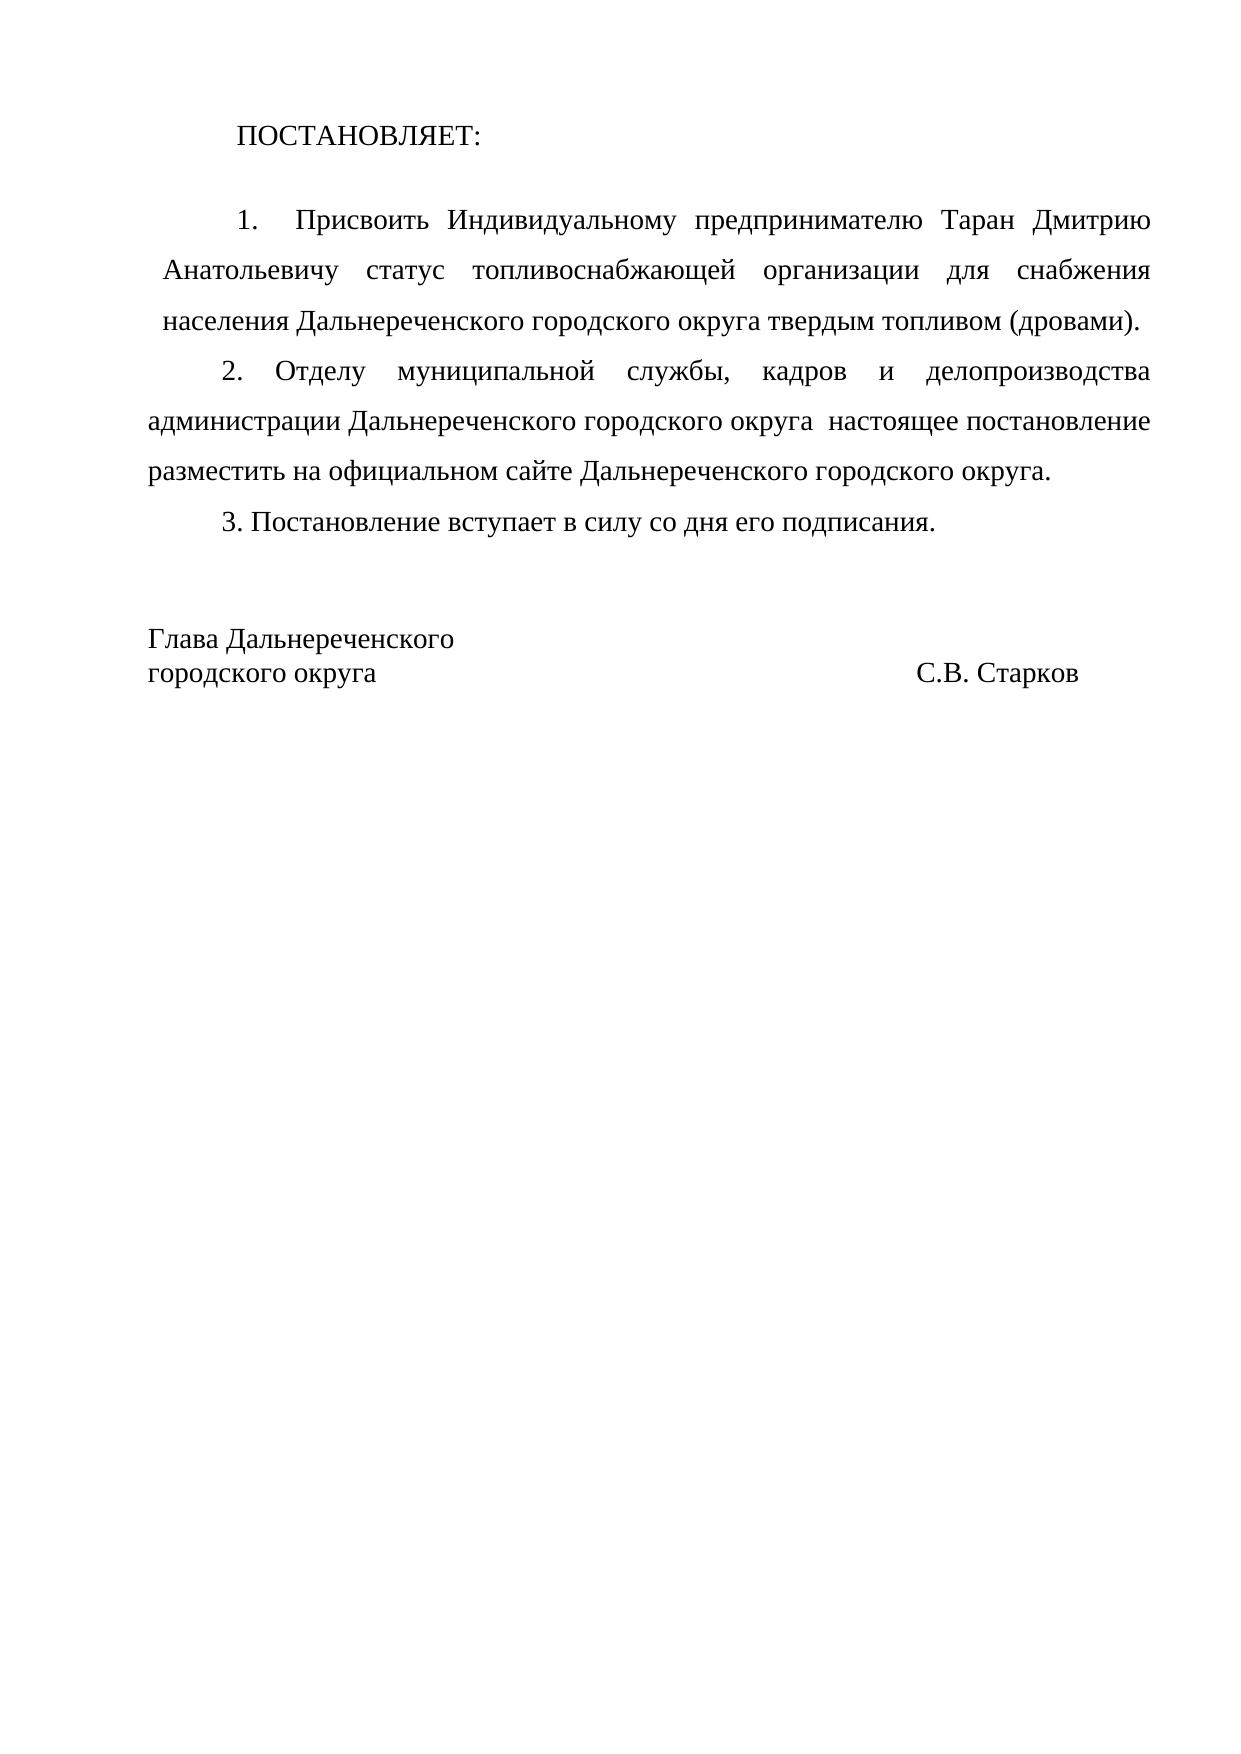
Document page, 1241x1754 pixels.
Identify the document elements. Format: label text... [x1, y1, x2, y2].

text городского округа С.В. Старков [148, 655, 1152, 688]
text Глава Дальнереченского [148, 621, 1152, 655]
list Присвоить Индивидуальному предпринимателю Таран Дмитрию Анатольевичу статус топливоснабжающей организации для снабжения населения Дальнереченского городского округа твердым топливом (дровами). [162, 202, 1152, 336]
text 2. Отделу муниципальной службы, кадров и делопроизводства администрации Дальнереченского городского округа настоящее постановление разместить на официальном сайте Дальнереченского городского округа. [148, 353, 1152, 487]
text ПОСТАНОВЛЯЕТ: [148, 118, 1152, 152]
text 3. Постановление вступает в силу со дня его подписания. [148, 504, 1152, 537]
